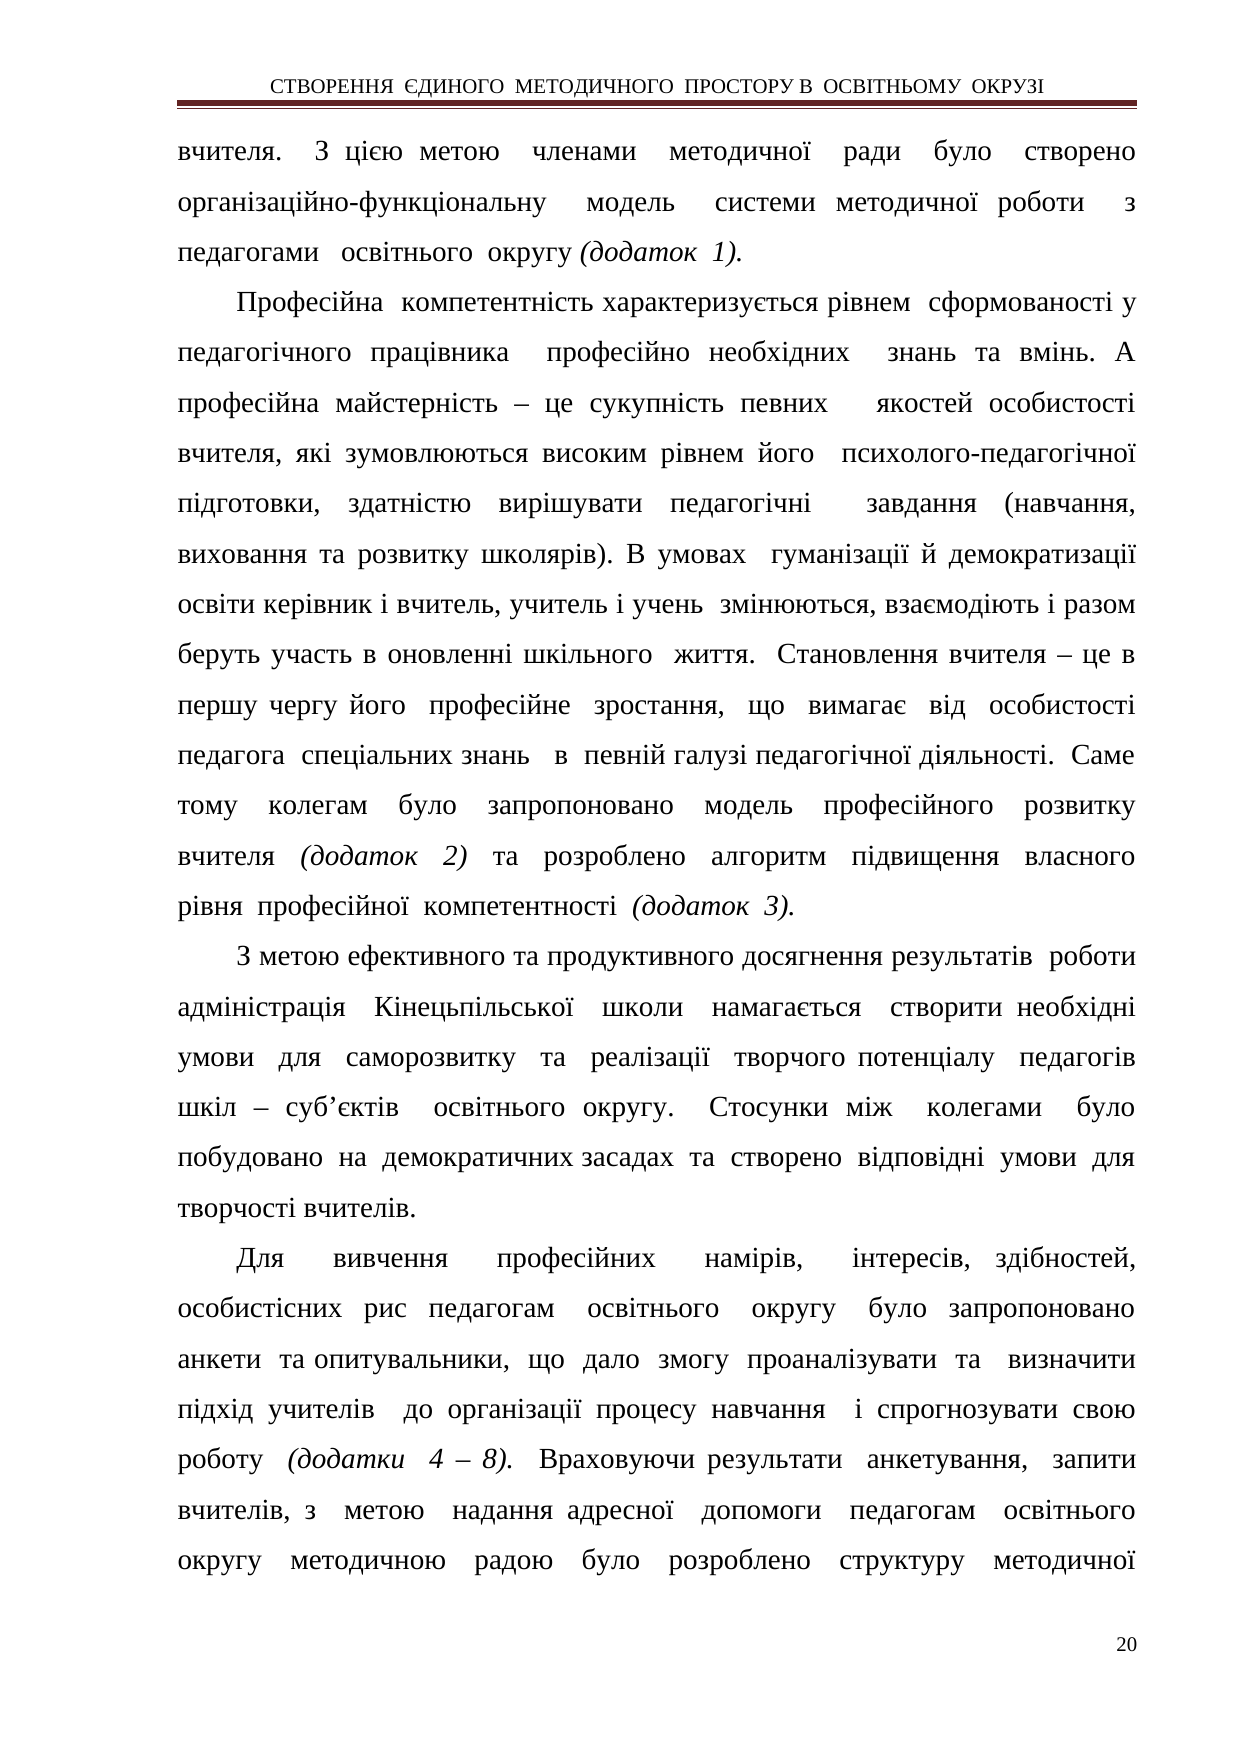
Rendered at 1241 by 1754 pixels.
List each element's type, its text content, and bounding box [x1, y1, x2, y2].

text З метою ефективного та продуктивного досягнення результатів роботи адміністрація Кінецьпільської школи намагається створити необхідні умови для саморозвитку та реалізації творчого потенціалу педагогів шкіл – суб’єктів освітнього округу. Стосунки між колегами було побудовано на демократичних засадах та створено відповідні умови для творчості вчителів. [177, 938, 1137, 1223]
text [177, 133, 1137, 267]
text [177, 1240, 1137, 1576]
text Професійна компетентність характеризується рівнем сформованості у педагогічного працівника професійно необхідних знань та вмінь. А професійна майстерність – це сукупність певних якостей особистості вчителя, які зумовлюються високим рівнем його психолого-педагогічної підготовки, здатністю вирішувати педагогічні завдання (навчання, виховання та розвитку школярів). В умовах гуманізації й демократизації освіти керівник і вчитель, учитель і учень змінюються, взаємодіють і разом беруть участь в оновленні шкільного життя. Становлення вчителя – це в першу чергу його професійне зростання, що вимагає від особистості педагога спеціальних знань в певній галузі педагогічної діяльності. Саме тому колегам було запропоновано модель професійного розвитку вчителя (додаток 2) та розроблено алгоритм підвищення власного рівня професійної компетентності (додаток 3). [177, 284, 1137, 922]
